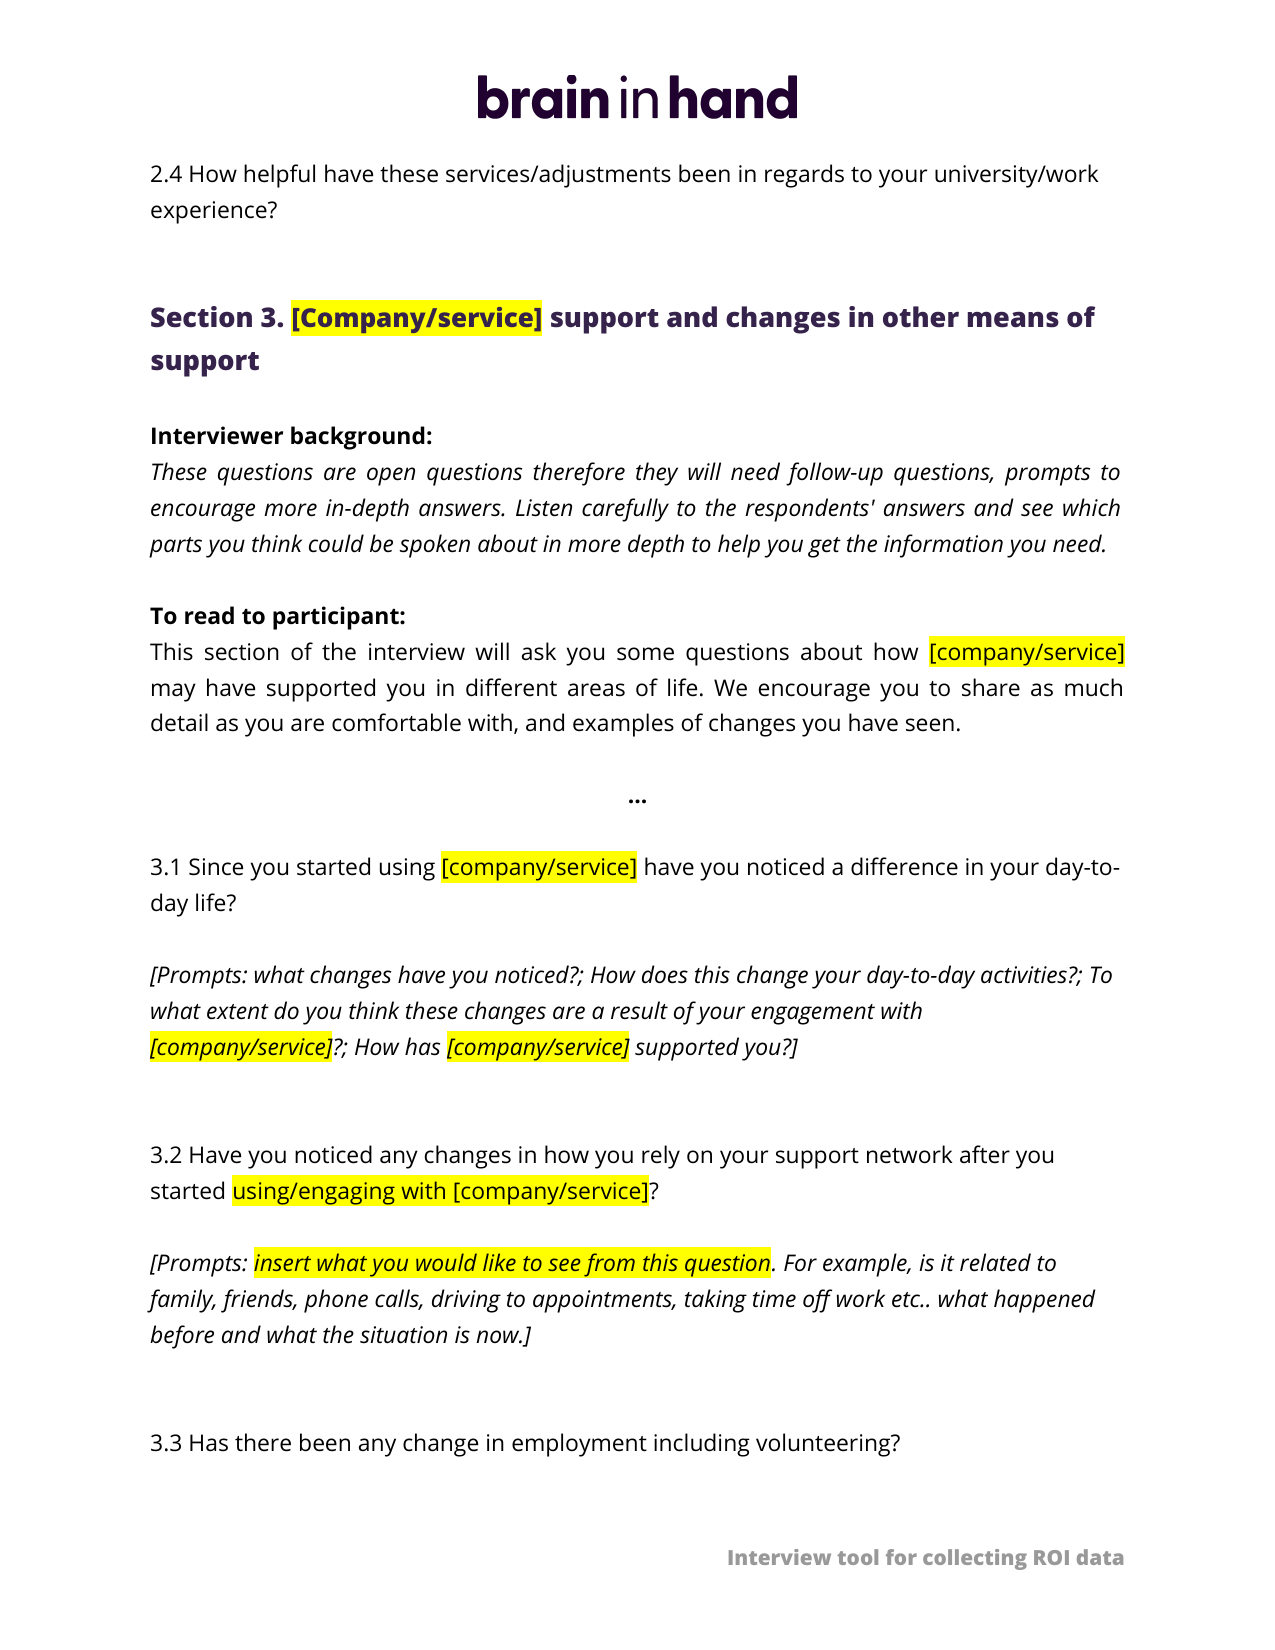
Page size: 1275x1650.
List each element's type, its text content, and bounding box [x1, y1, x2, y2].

text 3.2 Have you noticed any changes in how you rely on your support network after you started using/engaging with [company/service]? [150, 1139, 1125, 1206]
text This section of the interview will ask you some questions about how [company/service] may have supported you in different areas of life. We encourage you to share as much detail as you are comfortable with, and examples of changes you have seen. [150, 636, 1125, 739]
text ... [150, 779, 1125, 811]
text Section 3. [Company/service] support and changes in other means of support [150, 299, 1125, 378]
text Interviewer background: [150, 420, 1125, 451]
picture [478, 75, 797, 119]
text 3.3 Has there been any change in employment including volunteering? [150, 1427, 1125, 1458]
text To read to participant: [150, 599, 1125, 631]
text These questions are open questions therefore they will need follow-up questions, prompts to encourage more in-depth answers. Listen carefully to the respondents' answers and see which parts you think could be spoken about in more depth to help you get the information you need. [150, 456, 1125, 559]
text 2.4 How helpful have these services/adjustments been in regards to your university/work experience? [150, 158, 1125, 226]
text [Prompts: insert what you would like to see from this question. For example, is it related to family, friends, phone calls, driving to appointments, taking time off work etc.. what happened before and what the situation is now.] [150, 1247, 1125, 1350]
text [Prompts: what changes have you noticed?; How does this change your day-to-day activities?; To what extent do you think these changes are a result of your engagement with [company/service]?; How has [company/service] supported you?] [150, 959, 1125, 1062]
text 3.1 Since you started using [company/service] have you noticed a difference in your day-to-day life? [150, 851, 1125, 918]
